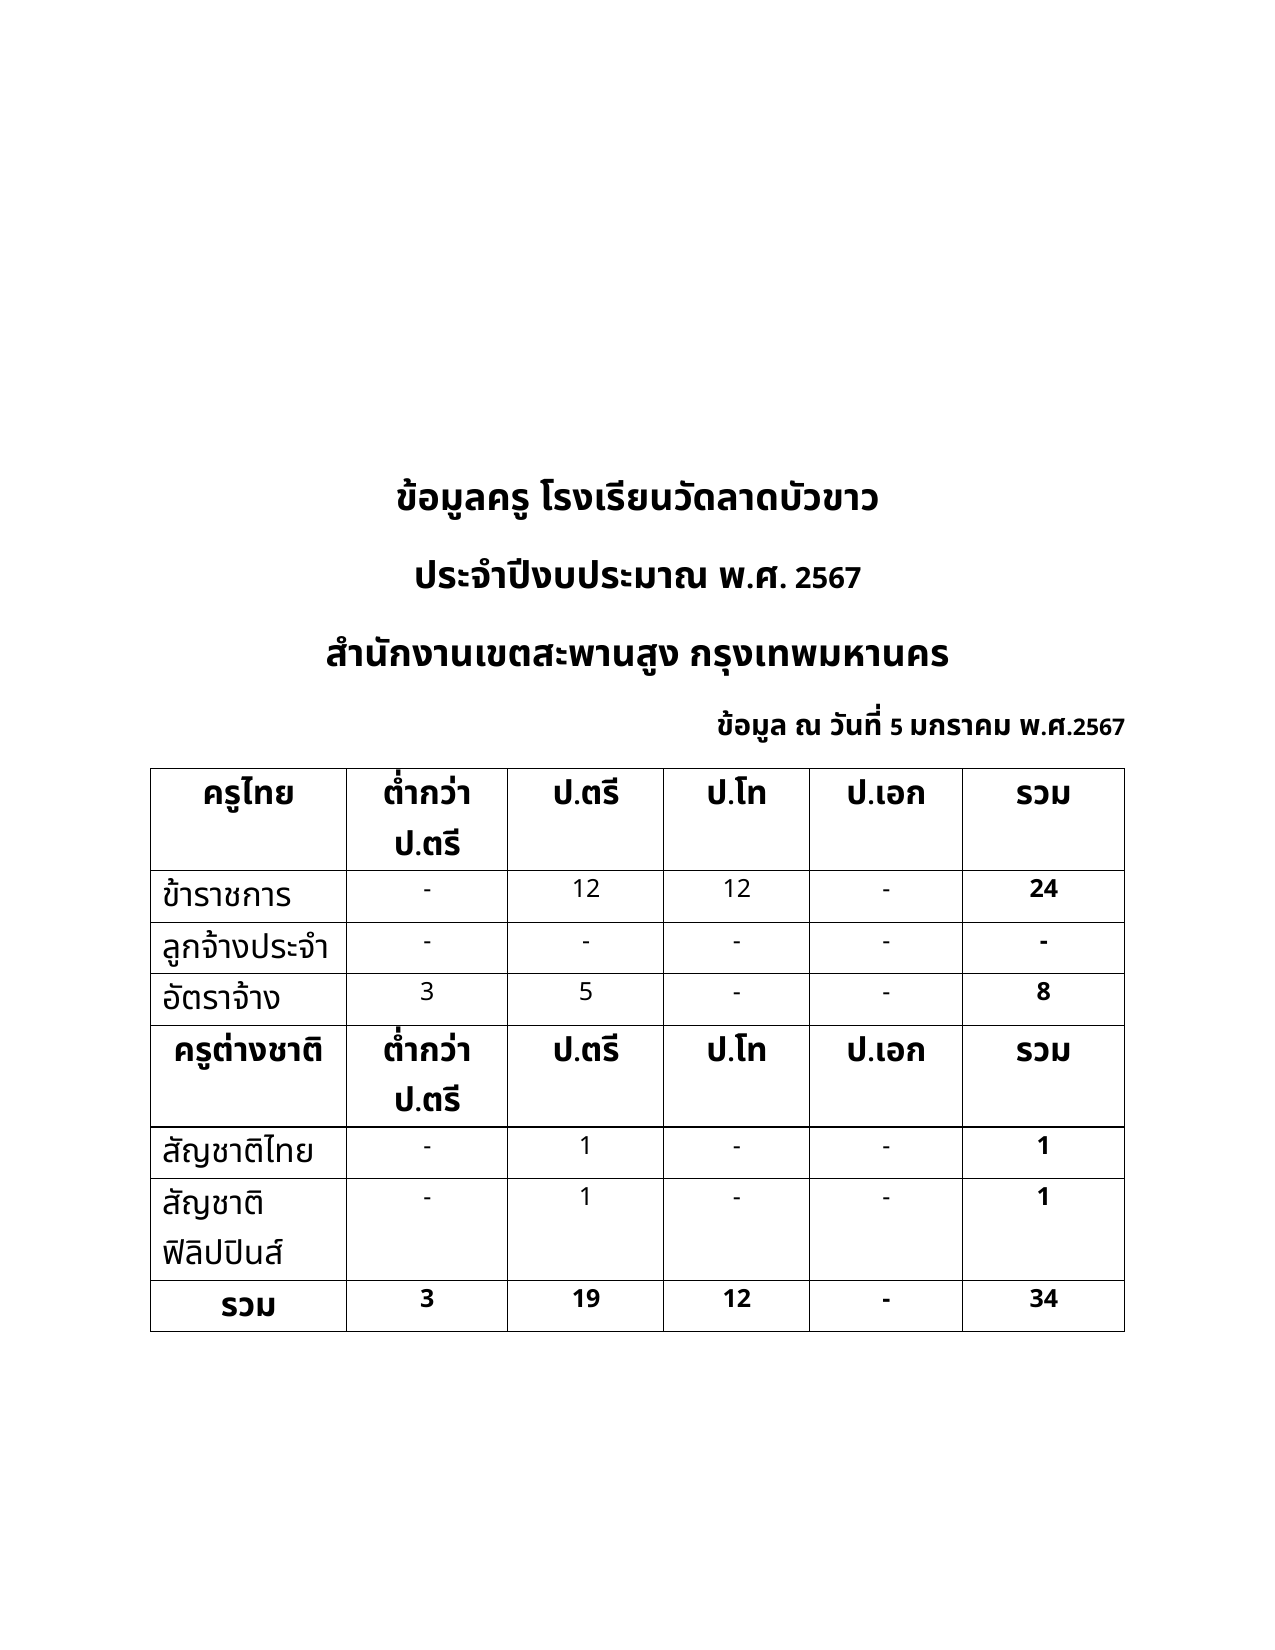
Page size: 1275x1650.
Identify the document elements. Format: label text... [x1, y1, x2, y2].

table_cell ป.โท [664, 1026, 809, 1126]
table_cell - [810, 974, 962, 1024]
table_header รวม [963, 769, 1124, 870]
text ข้อมูล ณ วันที่ 5 มกราคม พ.ศ.2567 [150, 704, 1125, 748]
table_cell 5 [508, 974, 663, 1024]
table_cell ป.เอก [810, 1026, 962, 1126]
table_cell - [810, 1281, 962, 1331]
table_cell 12 [664, 871, 809, 922]
table_cell รวม [963, 1026, 1124, 1126]
text สำนักงานเขตสะพานสูง กรุงเทพมหานคร [150, 626, 1125, 683]
table_cell - [664, 1128, 809, 1178]
table_header ครูไทย [151, 769, 346, 870]
table_cell ครูต่างชาติ [151, 1026, 346, 1126]
table_cell - [347, 871, 507, 922]
table_cell 34 [963, 1281, 1124, 1331]
table_cell 12 [664, 1281, 809, 1331]
table_cell ต่ำกว่า ป.ตรี [347, 1026, 507, 1126]
table_cell - [963, 923, 1124, 973]
table_cell - [810, 1128, 962, 1178]
table_cell - [664, 923, 809, 973]
table_cell - [810, 871, 962, 922]
table_cell 8 [963, 974, 1124, 1024]
table_header ป.ตรี [508, 769, 663, 870]
table_cell 12 [508, 871, 663, 922]
table_cell 1 [963, 1179, 1124, 1280]
table_cell สัญชาติไทย [151, 1128, 346, 1178]
table_cell - [508, 923, 663, 973]
table_cell 1 [508, 1128, 663, 1178]
table_cell 1 [508, 1179, 663, 1280]
table_cell - [664, 974, 809, 1024]
table_cell - [810, 1179, 962, 1280]
table_cell 1 [963, 1128, 1124, 1178]
table_cell 3 [347, 1281, 507, 1331]
text ข้อมูลครู โรงเรียนวัดลาดบัวขาว [150, 471, 1125, 527]
table_cell - [810, 923, 962, 973]
table_cell สัญชาติฟิลิปปินส์ [151, 1179, 346, 1280]
table_cell 19 [508, 1281, 663, 1331]
table_header ต่ำกว่า ป.ตรี [347, 769, 507, 870]
table_cell อัตราจ้าง [151, 974, 346, 1024]
table_cell - [347, 1179, 507, 1280]
table_cell ลูกจ้างประจำ [151, 923, 346, 973]
table_cell 3 [347, 974, 507, 1024]
table_cell ข้าราชการ [151, 871, 346, 922]
table_cell 24 [963, 871, 1124, 922]
table_header ป.โท [664, 769, 809, 870]
table_cell - [347, 1128, 507, 1178]
text ประจำปีงบประมาณ พ.ศ. 2567 [150, 548, 1125, 605]
table_cell - [664, 1179, 809, 1280]
table_cell ป.ตรี [508, 1026, 663, 1126]
table_header ป.เอก [810, 769, 962, 870]
table_cell - [347, 923, 507, 973]
table_cell รวม [151, 1281, 346, 1331]
